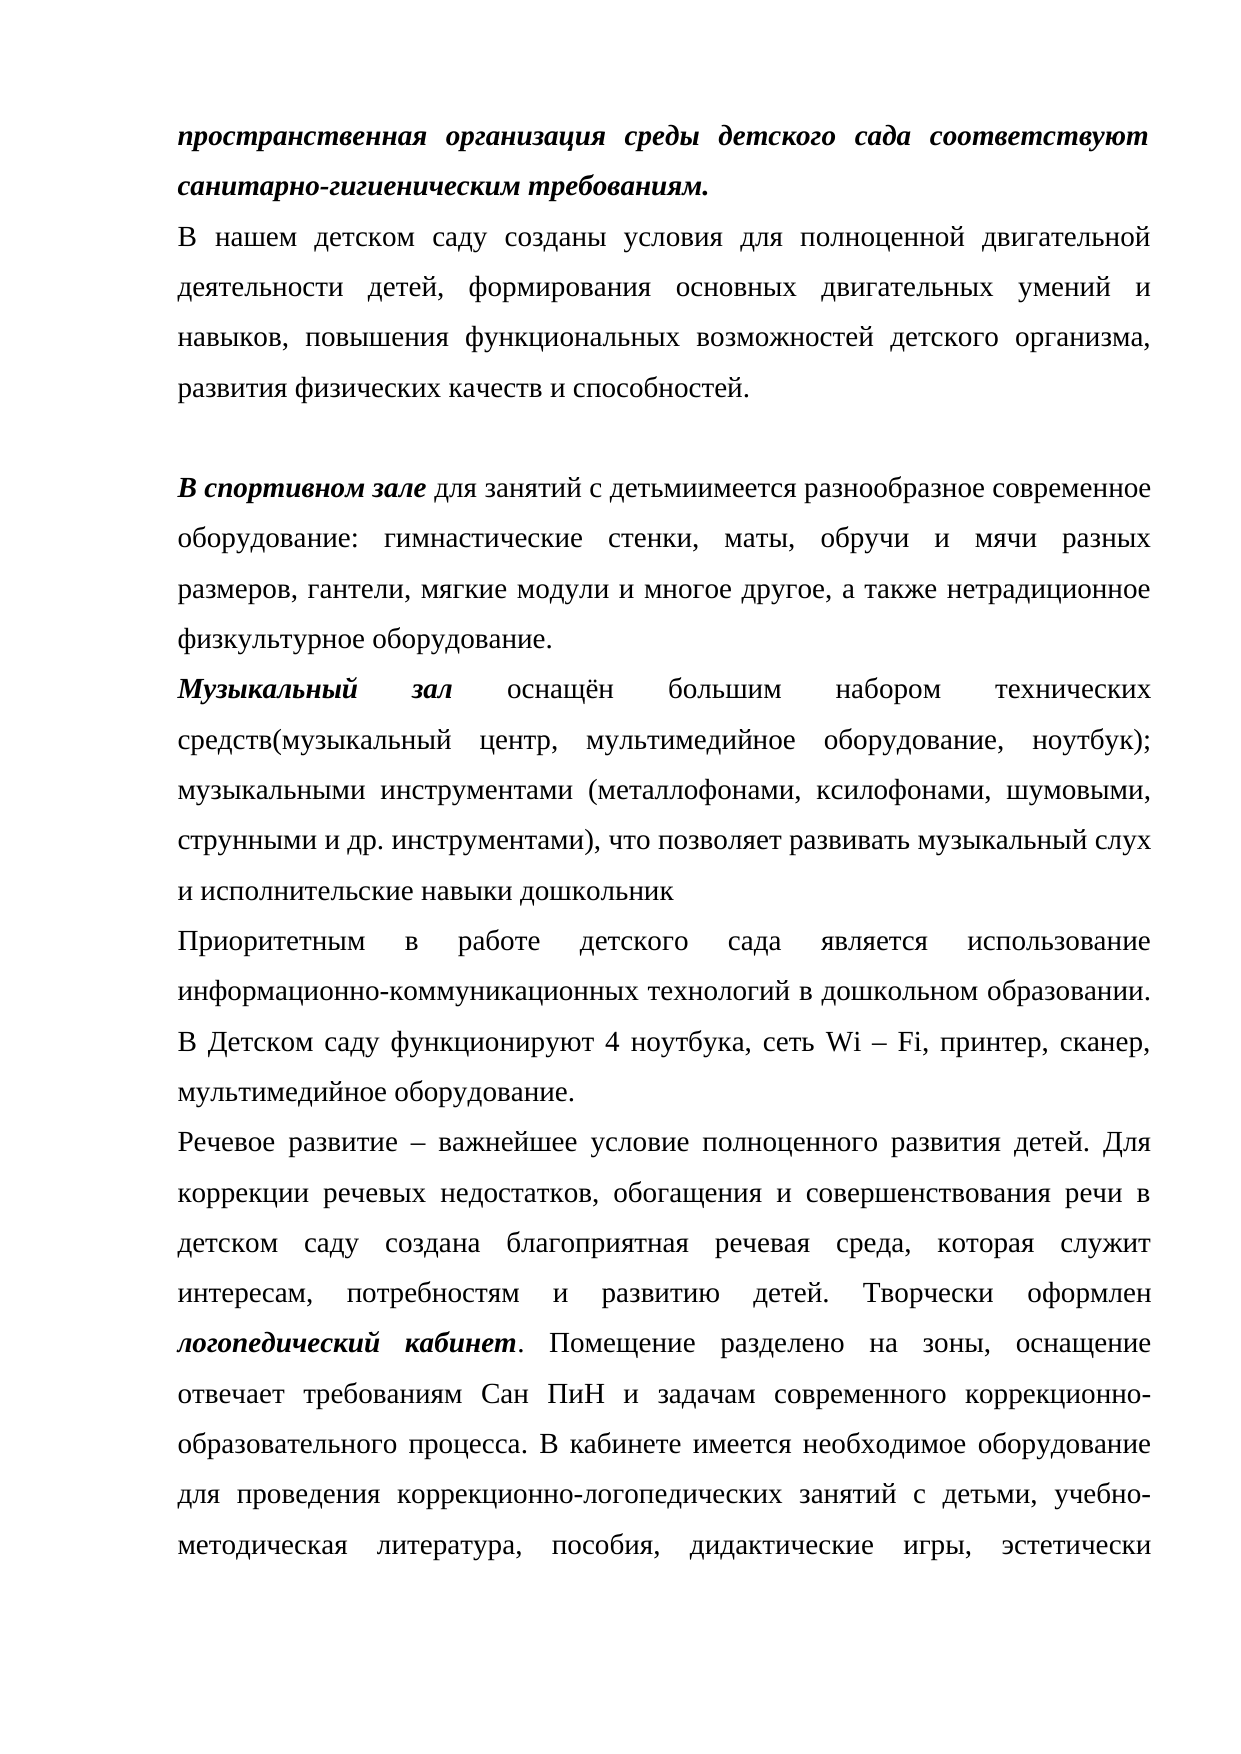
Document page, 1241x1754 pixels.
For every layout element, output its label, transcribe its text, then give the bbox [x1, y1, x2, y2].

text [177, 118, 1149, 202]
list нашем детском саду созданы условия для полноценной двигательной деятельности детей, формирования основных двигательных умений и навыков, повышения функциональных возможностей детского организма, развития физических качеств и способностей. [177, 219, 1152, 403]
text Музыкальный зал оснащён большим набором технических средств(музыкальный центр, мультимедийное оборудование, ноутбук); музыкальными инструментами (металлофонами, ксилофонами, шумовыми, струнными и др. инструментами), что позволяет развивать музыкальный слух и исполнительские навыки дошкольник [177, 672, 1152, 906]
text В спортивном зале для занятий с детьмиимеется разнообразное современное оборудование: гимнастические стенки, маты, обручи и мячи разных размеров, гантели, мягкие модули и многое другое, а также нетрадиционное физкультурное оборудование. [177, 470, 1152, 655]
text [177, 1124, 1152, 1560]
text Приоритетным в работе детского сада является использование информационно-коммуникационных технологий в дошкольном образовании. В Детском саду функционируют 4 ноутбука, сеть Wi – Fi, принтер, сканер, мультимедийное оборудование. [177, 923, 1152, 1108]
